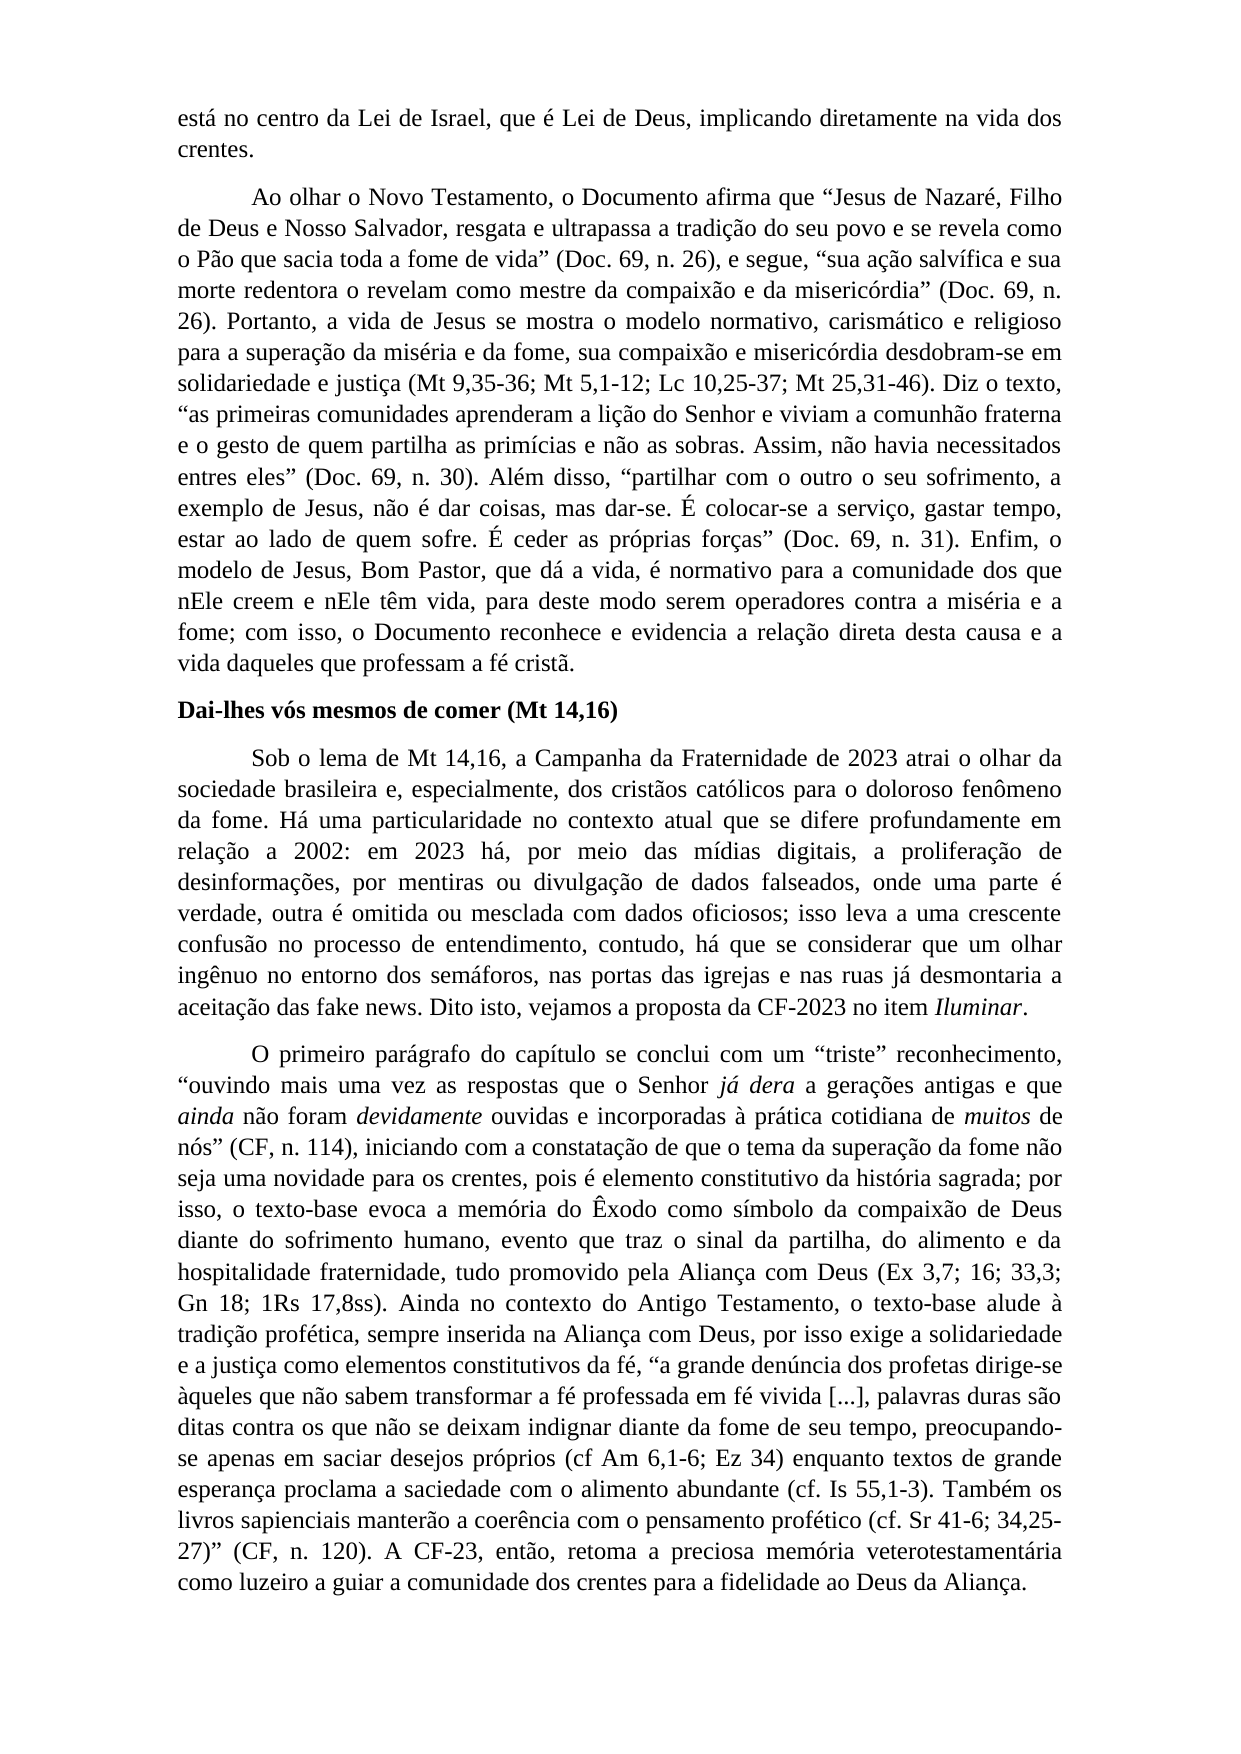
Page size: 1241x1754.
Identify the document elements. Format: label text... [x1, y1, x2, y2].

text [177, 103, 1063, 163]
text O primeiro parágrafo do capítulo se conclui com um “triste” reconhecimento, “ouvindo mais uma vez as respostas que o Senhor já dera a gerações antigas e que ainda não foram devidamente ouvidas e incorporadas à prática cotidiana de muitos de nós” (CF, n. 114), iniciando com a constatação de que o tema da superação da fome não seja uma novidade para os crentes, pois é elemento constitutivo da história sagrada; por isso, o texto-base evoca a memória do Êxodo como símbolo da compaixão de Deus diante do sofrimento humano, evento que traz o sinal da partilha, do alimento e da hospitalidade fraternidade, tudo promovido pela Aliança com Deus (Ex 3,7; 16; 33,3; Gn 18; 1Rs 17,8ss). Ainda no contexto do Antigo Testamento, o texto-base alude à tradição profética, sempre inserida na Aliança com Deus, por isso exige a solidariedade e a justiça como elementos constitutivos da fé, “a grande denúncia dos profetas dirige-se àqueles que não sabem transformar a fé professada em fé vivida [...], palavras duras são ditas contra os que não se deixam indignar diante da fome de seu tempo, preocupando-se apenas em saciar desejos próprios (cf Am 6,1-6; Ez 34) enquanto textos de grande esperança proclama a saciedade com o alimento abundante (cf. Is 55,1-3). Também os livros sapienciais manterão a coerência com o pensamento profético (cf. Sr 41-6; 34,25-27)” (CF, n. 120). A CF-23, então, retoma a preciosa memória veterotestamentária como luzeiro a guiar a comunidade dos crentes para a fidelidade ao Deus da Aliança. [177, 1039, 1063, 1596]
text Sob o lema de Mt 14,16, a Campanha da Fraternidade de 2023 atrai o olhar da sociedade brasileira e, especialmente, dos cristãos católicos para o doloroso fenômeno da fome. Há uma particularidade no contexto atual que se difere profundamente em relação a 2002: em 2023 há, por meio das mídias digitais, a proliferação de desinformações, por mentiras ou divulgação de dados falseados, onde uma parte é verdade, outra é omitida ou mesclada com dados oficiosos; isso leva a uma crescente confusão no processo de entendimento, contudo, há que se considerar que um olhar ingênuo no entorno dos semáforos, nas portas das igrejas e nas ruas já desmontaria a aceitação das fake news. Dito isto, vejamos a proposta da CF-2023 no item Iluminar. [177, 743, 1063, 1020]
text Ao olhar o Novo Testamento, o Documento afirma que “Jesus de Nazaré, Filho de Deus e Nosso Salvador, resgata e ultrapassa a tradição do seu povo e se revela como o Pão que sacia toda a fome de vida” (Doc. 69, n. 26), e segue, “sua ação salvífica e sua morte redentora o revelam como mestre da compaixão e da misericórdia” (Doc. 69, n. 26). Portanto, a vida de Jesus se mostra o modelo normativo, carismático e religioso para a superação da miséria e da fome, sua compaixão e misericórdia desdobram-se em solidariedade e justiça (Mt 9,35-36; Mt 5,1-12; Lc 10,25-37; Mt 25,31-46). Diz o texto, “as primeiras comunidades aprenderam a lição do Senhor e viviam a comunhão fraterna e o gesto de quem partilha as primícias e não as sobras. Assim, não havia necessitados entres eles” (Doc. 69, n. 30). Além disso, “partilhar com o outro o seu sofrimento, a exemplo de Jesus, não é dar coisas, mas dar-se. É colocar-se a serviço, gastar tempo, estar ao lado de quem sofre. É ceder as próprias forças” (Doc. 69, n. 31). Enfim, o modelo de Jesus, Bom Pastor, que dá a vida, é normativo para a comunidade dos que nEle creem e nEle têm vida, para deste modo serem operadores contra a miséria e a fome; com isso, o Documento reconhece e evidencia a relação direta desta causa e a vida daqueles que professam a fé cristã. [177, 182, 1063, 677]
text Dai-lhes vós mesmos de comer (Mt 14,16) [177, 696, 1063, 724]
